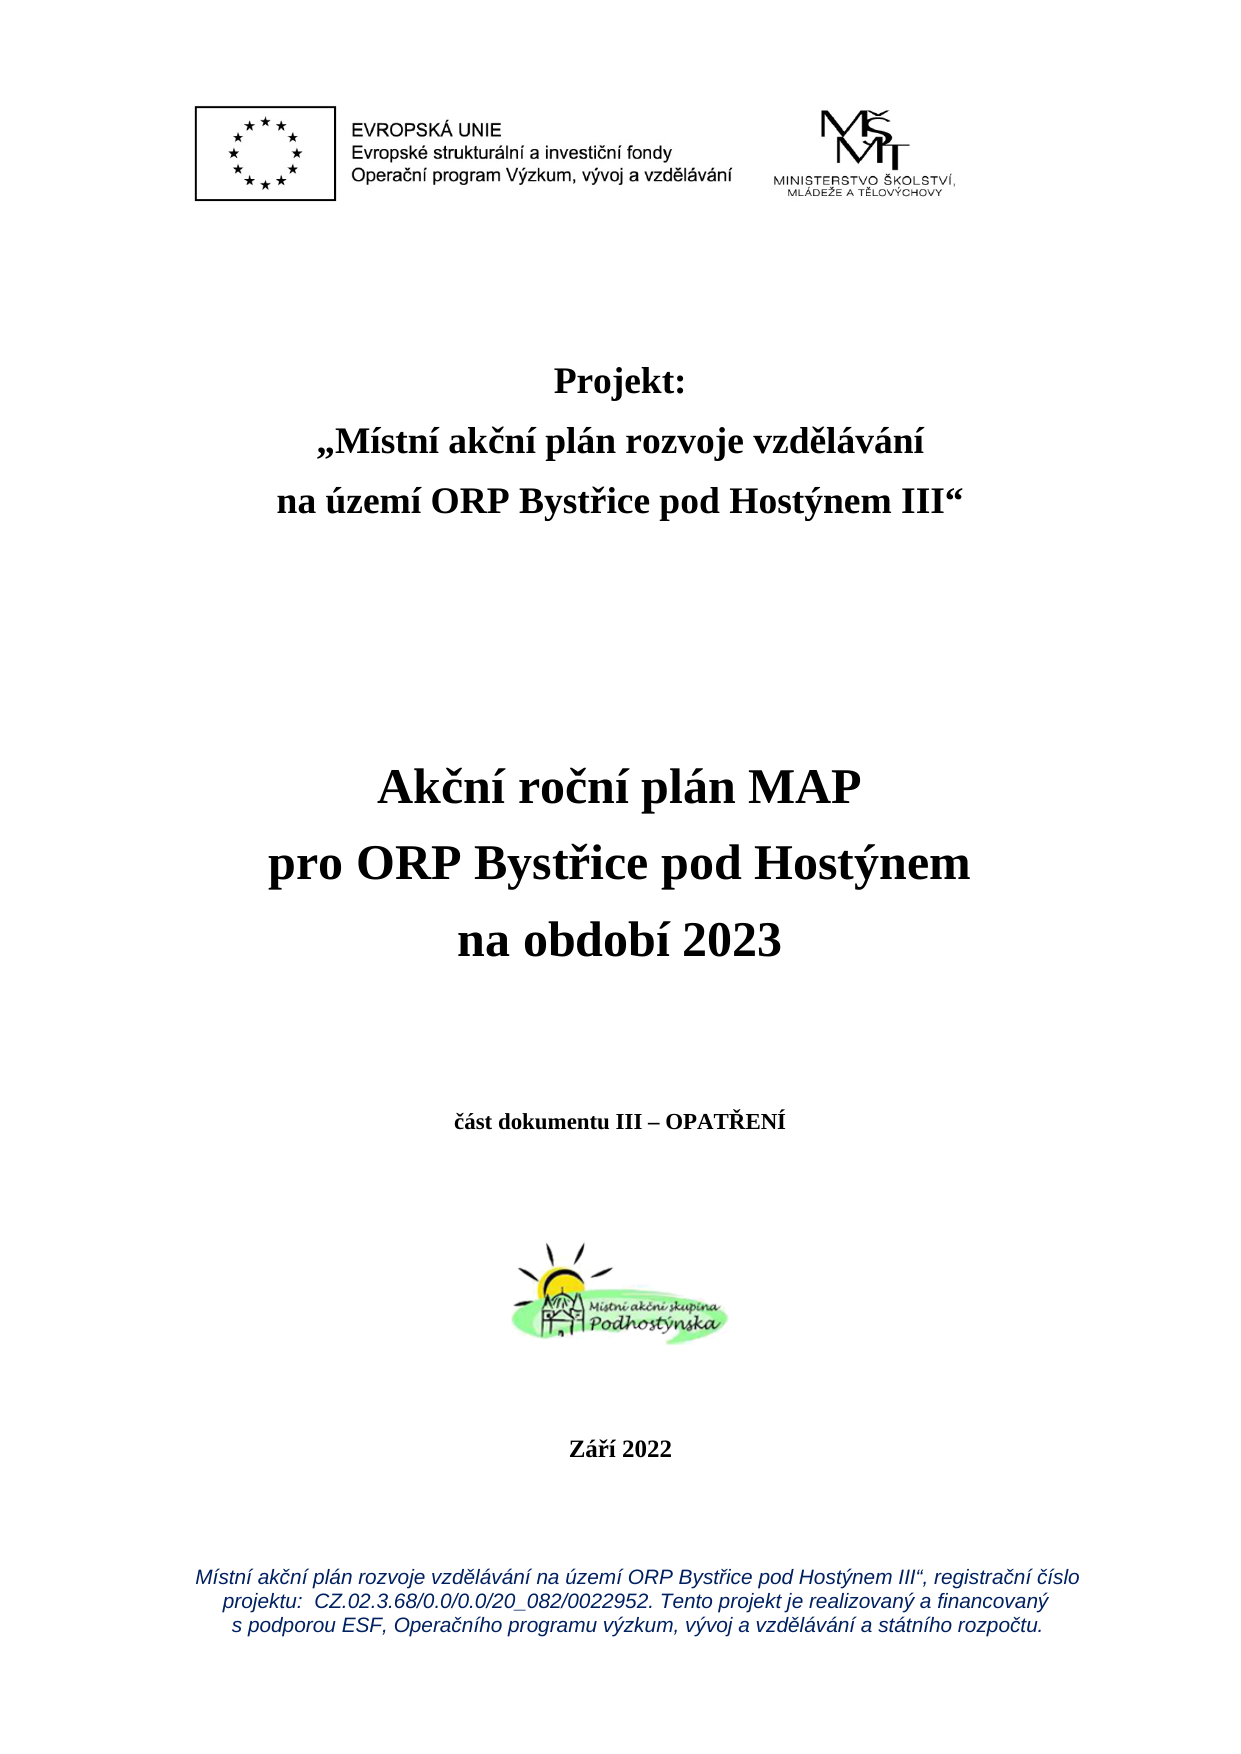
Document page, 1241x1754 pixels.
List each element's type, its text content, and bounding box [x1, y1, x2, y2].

text Akční roční plán MAP [148, 757, 1092, 814]
text Projekt: [148, 359, 1092, 402]
text na období 2023 [148, 909, 1092, 967]
text část dokumentu III – OPATŘENÍ [148, 1108, 1092, 1134]
picture [508, 1239, 732, 1346]
text „Místní akční plán rozvoje vzdělávání [148, 419, 1092, 462]
text pro ORP Bystřice pod Hostýnem [148, 833, 1092, 891]
text na území ORP Bystřice pod Hostýnem III“ [148, 479, 1092, 522]
picture [147, 59, 1002, 248]
text Září 2022 [148, 1434, 1092, 1463]
